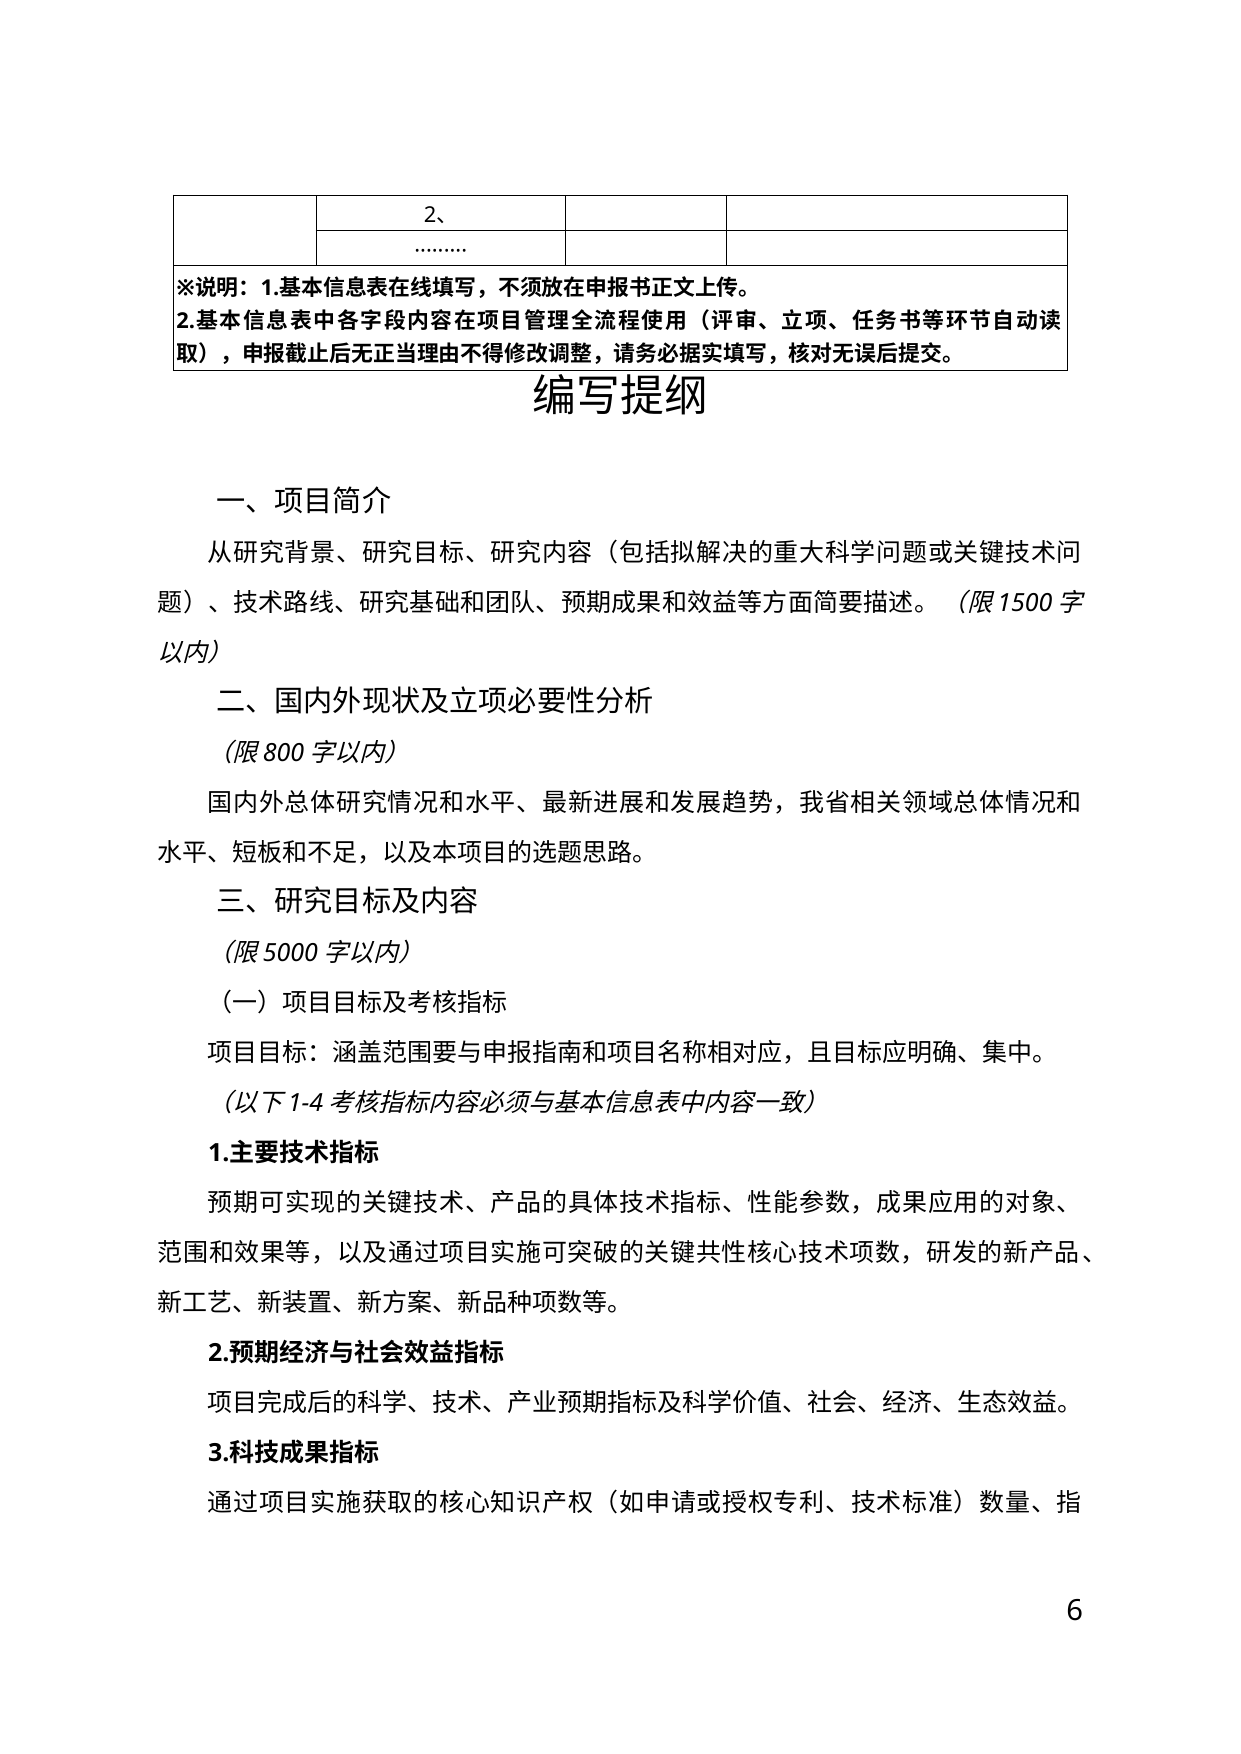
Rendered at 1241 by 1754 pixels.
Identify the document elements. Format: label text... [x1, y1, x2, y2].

text 编写提纲 [158, 371, 1082, 421]
table_cell [566, 196, 726, 230]
table_cell [727, 196, 1067, 230]
text 项目完成后的科学、技术、产业预期指标及科学价值、社会、经济、生态效益。 [158, 1371, 1082, 1421]
text 国内外总体研究情况和水平、最新进展和发展趋势，我省相关领域总体情况和水平、短板和不足，以及本项目的选题思路。 [158, 771, 1082, 871]
text 项目目标：涵盖范围要与申报指南和项目名称相对应，且目标应明确、集中。 [158, 1021, 1082, 1071]
table_cell ········· [317, 231, 565, 265]
table_cell ※说明：1.基本信息表在线填写，不须放在申报书正文上传。 2.基本信息表中各字段内容在项目管理全流程使用（评审、立项、任务书等环节自动读取），申报截止后无正当理由不得修改调整，请务必据实填写，核对无误后提交。 [174, 266, 1067, 370]
text 预期可实现的关键技术、产品的具体技术指标、性能参数，成果应用的对象、范围和效果等，以及通过项目实施可突破的关键共性核心技术项数，研发的新产品、新工艺、新装置、新方案、新品种项数等。 [158, 1171, 1082, 1321]
text （一）项目目标及考核指标 [158, 971, 1082, 1021]
text （以下1-4考核指标内容必须与基本信息表中内容一致） [158, 1071, 1082, 1121]
text （限800字以内） [158, 721, 1082, 771]
table_cell [727, 231, 1067, 265]
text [158, 1471, 1082, 1521]
table_cell 2、 [317, 196, 565, 230]
text 三、研究目标及内容 [158, 871, 1082, 921]
text 一、项目简介 [158, 471, 1082, 521]
table_cell [566, 231, 726, 265]
text 2.预期经济与社会效益指标 [158, 1321, 1082, 1371]
text 从研究背景、研究目标、研究内容（包括拟解决的重大科学问题或关键技术问题）、技术路线、研究基础和团队、预期成果和效益等方面简要描述。（限1500字以内） [158, 521, 1082, 671]
text 二、国内外现状及立项必要性分析 [158, 671, 1082, 721]
text 1.主要技术指标 [158, 1121, 1082, 1171]
text （限5000字以内） [158, 921, 1082, 971]
text 3.科技成果指标 [158, 1421, 1082, 1471]
